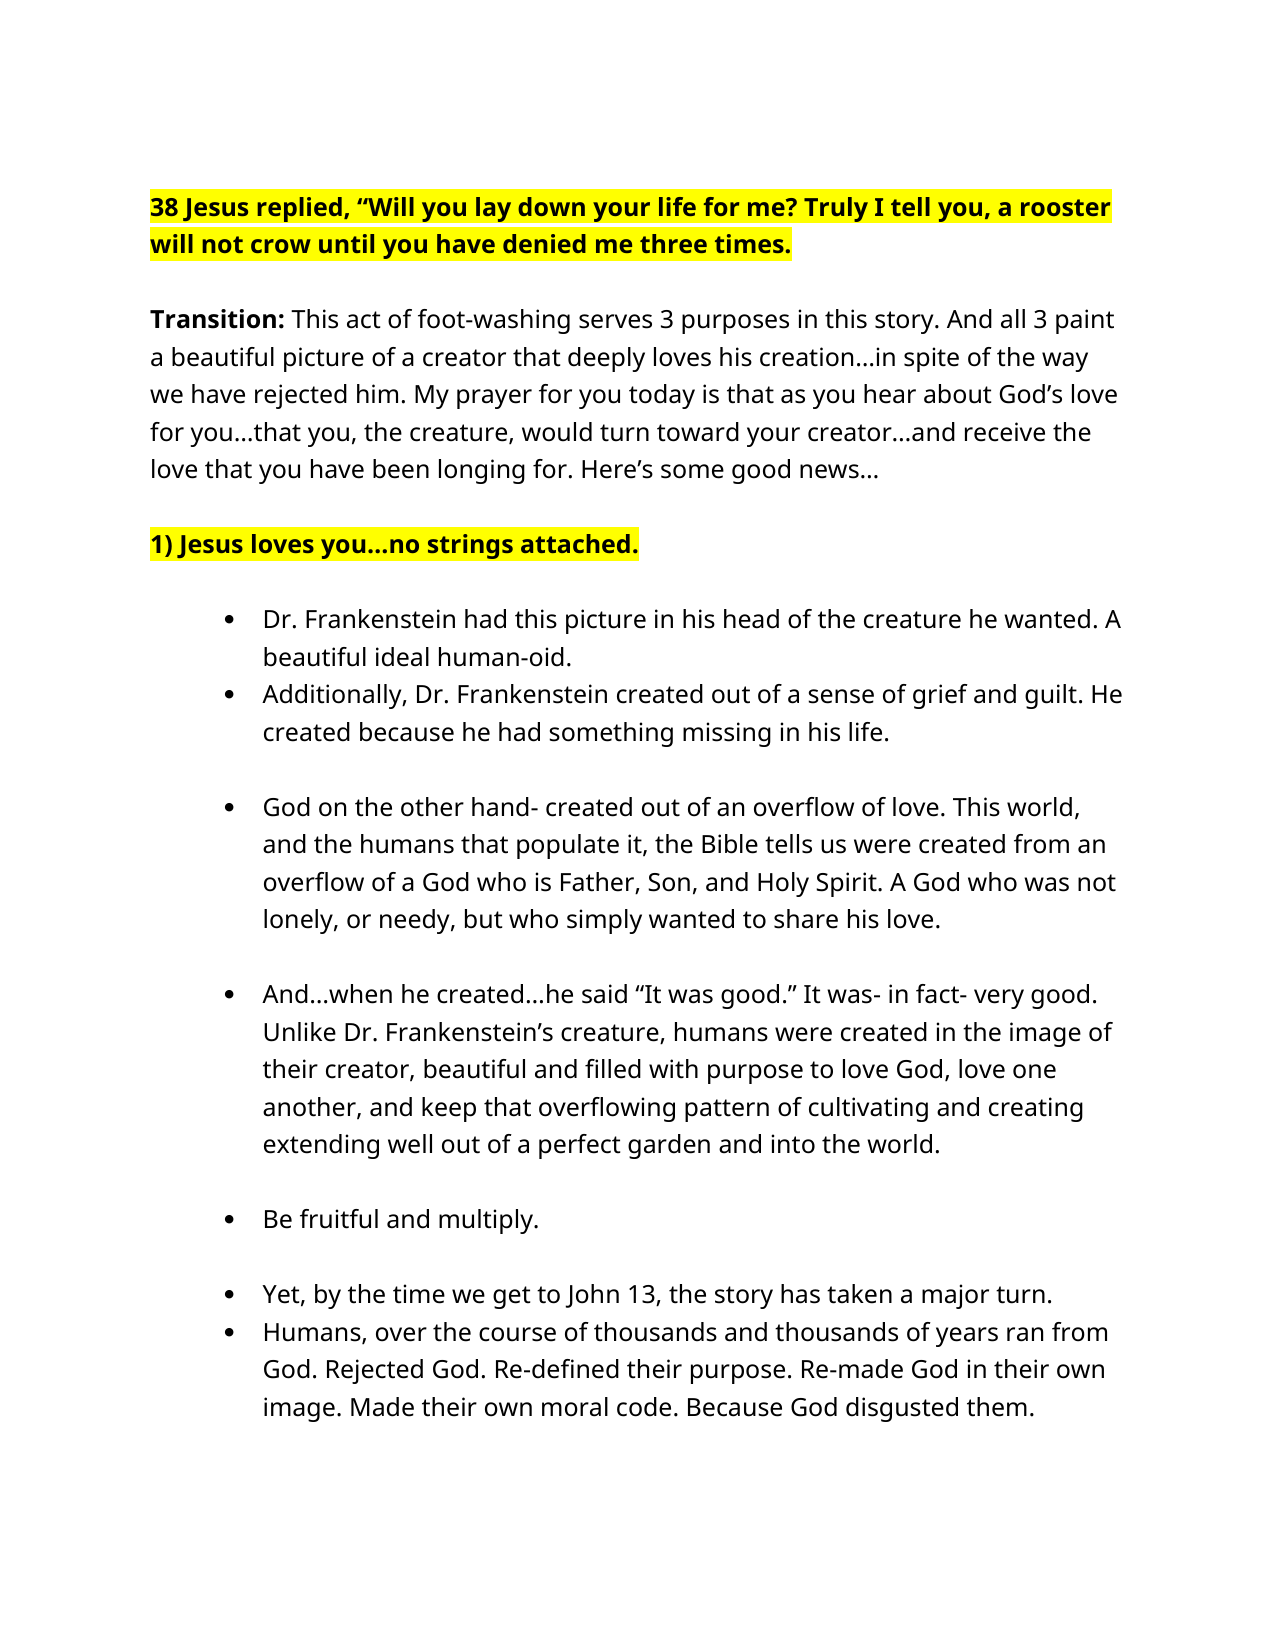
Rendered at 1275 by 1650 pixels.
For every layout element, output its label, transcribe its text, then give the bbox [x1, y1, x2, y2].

text Humans, over the course of thousands and thousands of years ran from God. Rejected God. Re-defined their purpose. Re-made God in their own image. Made their own moral code. Because God disgusted them. [225, 1312, 1125, 1425]
text Be fruitful and multiply. [225, 1200, 1125, 1237]
text Yet, by the time we get to John 13, the story has taken a major turn. [225, 1275, 1125, 1312]
text 1) Jesus loves you…no strings attached. [150, 525, 1125, 562]
text Dr. Frankenstein had this picture in his head of the creature he wanted. A beautiful ideal human-oid. [225, 600, 1125, 675]
text Transition: This act of foot-washing serves 3 purposes in this story. And all 3 paint a beautiful picture of a creator that deeply loves his creation…in spite of the way we have rejected him. My prayer for you today is that as you hear about God’s love for you…that you, the creature, would turn toward your creator…and receive the love that you have been longing for. Here’s some good news… [150, 300, 1125, 487]
text God on the other hand- created out of an overflow of love. This world, and the humans that populate it, the Bible tells us were created from an overflow of a God who is Father, Son, and Holy Spirit. A God who was not lonely, or needy, but who simply wanted to share his love. [225, 787, 1125, 937]
text Additionally, Dr. Frankenstein created out of a sense of grief and guilt. He created because he had something missing in his life. [225, 675, 1125, 750]
text 38 Jesus replied, “Will you lay down your life for me? Truly I tell you, a rooster will not crow until you have denied me three times. [150, 187, 1125, 262]
text And…when he created…he said “It was good.” It was- in fact- very good. Unlike Dr. Frankenstein’s creature, humans were created in the image of their creator, beautiful and filled with purpose to love God, love one another, and keep that overflowing pattern of cultivating and creating extending well out of a perfect garden and into the world. [225, 975, 1125, 1162]
